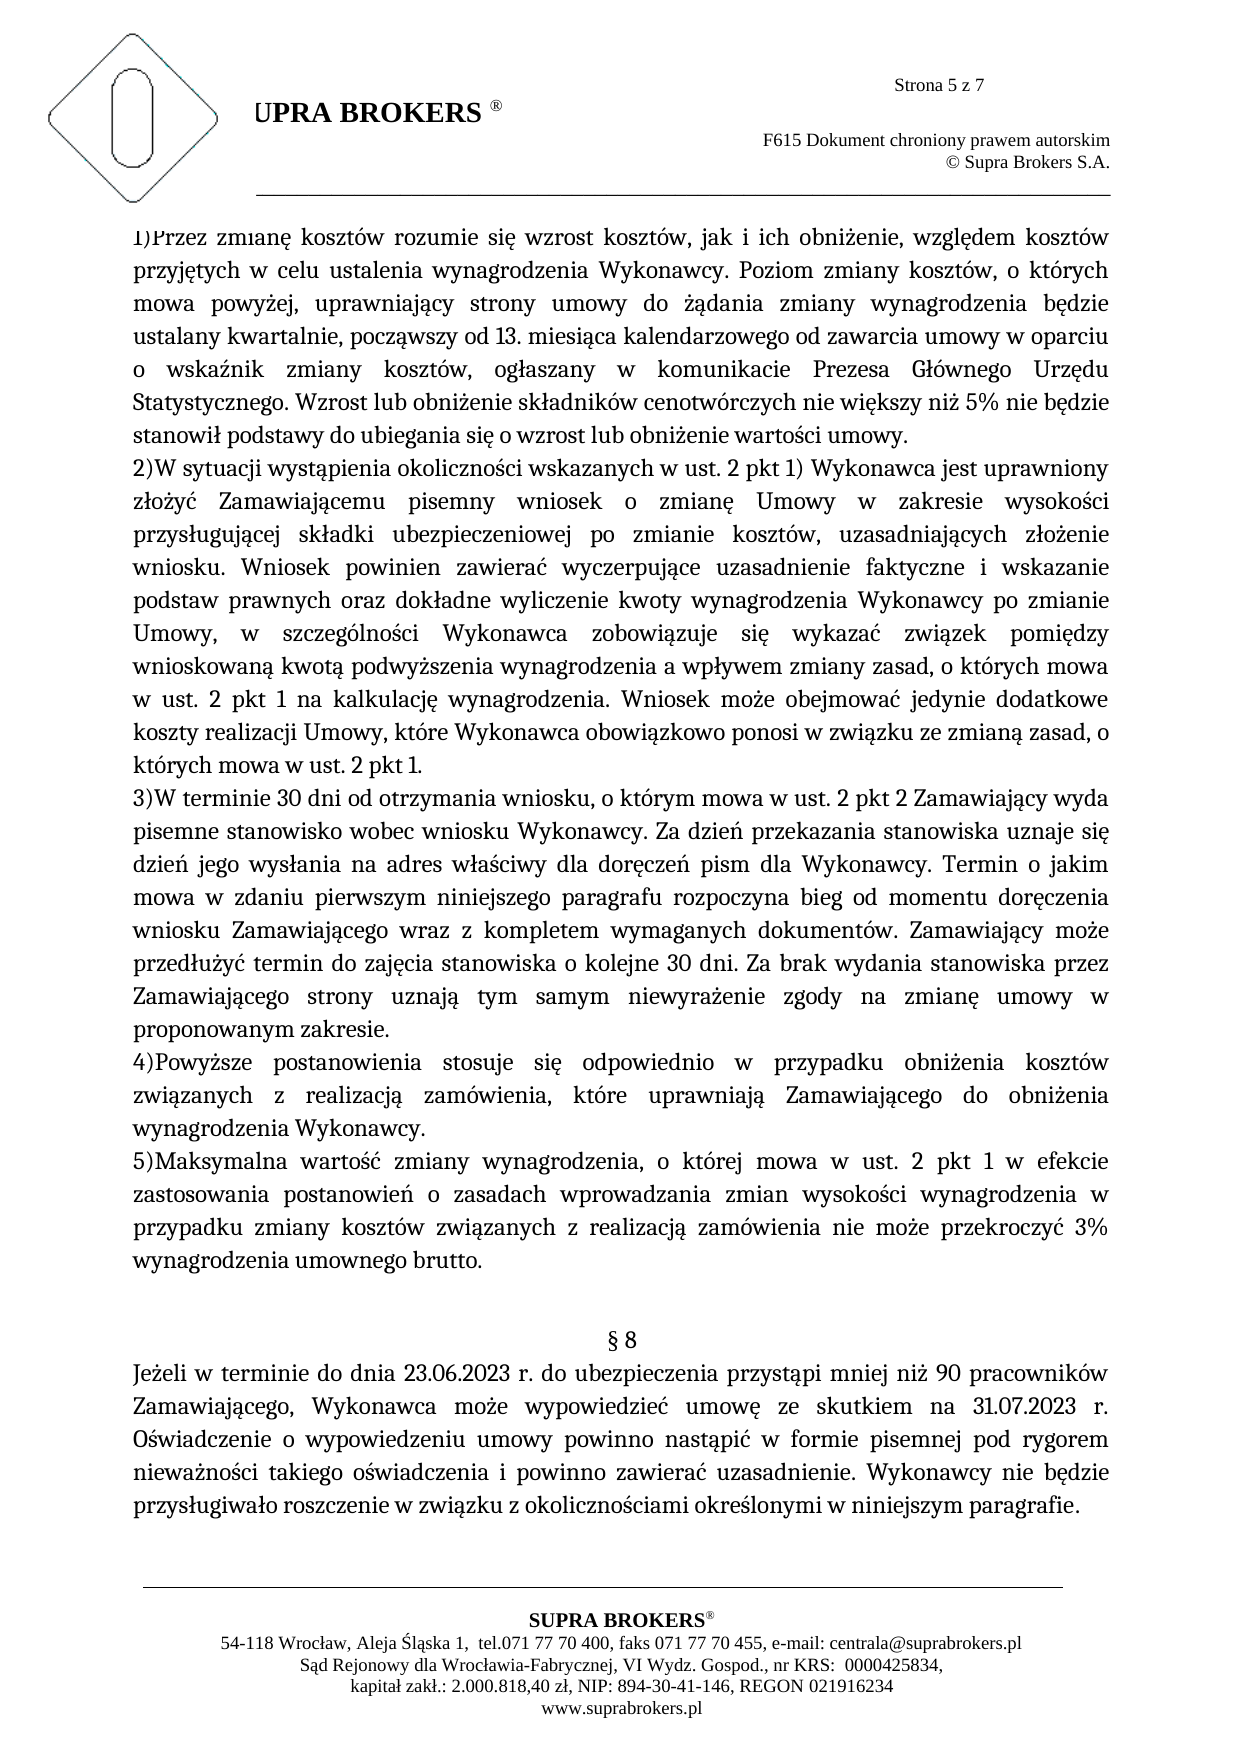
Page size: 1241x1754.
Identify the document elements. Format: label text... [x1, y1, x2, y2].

text 4)Powyższe postanowienia stosuje się odpowiednio w przypadku obniżenia kosztów związanych z realizacją zamówienia, które uprawniają Zamawiającego do obniżenia wynagrodzenia Wykonawcy. [133, 1048, 1110, 1143]
text Jeżeli w terminie do dnia 23.06.2023 r. do ubezpieczenia przystąpi mniej niż 90 pracowników Zamawiającego, Wykonawca może wypowiedzieć umowę ze skutkiem na 31.07.2023 r. Oświadczenie o wypowiedzeniu umowy powinno nastąpić w formie pisemnej pod rygorem nieważności takiego oświadczenia i powinno zawierać uzasadnienie. Wykonawcy nie będzie przysługiwało roszczenie w związku z okolicznościami określonymi w niniejszym paragrafie. [133, 1359, 1110, 1519]
picture [31, 19, 257, 231]
text 1)Przez zmianę kosztów rozumie się wzrost kosztów, jak i ich obniżenie, względem kosztów przyjętych w celu ustalenia wynagrodzenia Wykonawcy. Poziom zmiany kosztów, o których mowa powyżej, uprawniający strony umowy do żądania zmiany wynagrodzenia będzie ustalany kwartalnie, począwszy od 13. miesiąca kalendarzowego od zawarcia umowy w oparciu o wskaźnik zmiany kosztów, ogłaszany w komunikacie Prezesa Głównego Urzędu Statystycznego. Wzrost lub obniżenie składników cenotwórczych nie większy niż 5% nie będzie stanowił podstawy do ubiegania się o wzrost lub obniżenie wartości umowy. [133, 222, 1110, 449]
text 5)Maksymalna wartość zmiany wynagrodzenia, o której mowa w ust. 2 pkt 1 w efekcie zastosowania postanowień o zasadach wprowadzania zmian wysokości wynagrodzenia w przypadku zmiany kosztów związanych z realizacją zamówienia nie może przekroczyć 3% wynagrodzenia umownego brutto. [133, 1147, 1110, 1275]
text 3)W terminie 30 dni od otrzymania wniosku, o którym mowa w ust. 2 pkt 2 Zamawiający wyda pisemne stanowisko wobec wniosku Wykonawcy. Za dzień przekazania stanowiska uznaje się dzień jego wysłania na adres właściwy dla doręczeń pism dla Wykonawcy. Termin o jakim mowa w zdaniu pierwszym niniejszego paragrafu rozpoczyna bieg od momentu doręczenia wniosku Zamawiającego wraz z kompletem wymaganych dokumentów. Zamawiający może przedłużyć termin do zajęcia stanowiska o kolejne 30 dni. Za brak wydania stanowiska przez Zamawiającego strony uznają tym samym niewyrażenie zgody na zmianę umowy w proponowanym zakresie. [133, 784, 1110, 1044]
text 2)W sytuacji wystąpienia okoliczności wskazanych w ust. 2 pkt 1) Wykonawca jest uprawniony złożyć Zamawiającemu pisemny wniosek o zmianę Umowy w zakresie wysokości przysługującej składki ubezpieczeniowej po zmianie kosztów, uzasadniających złożenie wniosku. Wniosek powinien zawierać wyczerpujące uzasadnienie faktyczne i wskazanie podstaw prawnych oraz dokładne wyliczenie kwoty wynagrodzenia Wykonawcy po zmianie Umowy, w szczególności Wykonawca zobowiązuje się wykazać związek pomiędzy wnioskowaną kwotą podwyższenia wynagrodzenia a wpływem zmiany zasad, o których mowa w ust. 2 pkt 1 na kalkulację wynagrodzenia. Wniosek może obejmować jedynie dodatkowe koszty realizacji Umowy, które Wykonawca obowiązkowo ponosi w związku ze zmianą zasad, o których mowa w ust. 2 pkt 1. [133, 454, 1110, 779]
text 8 [133, 1325, 1110, 1354]
